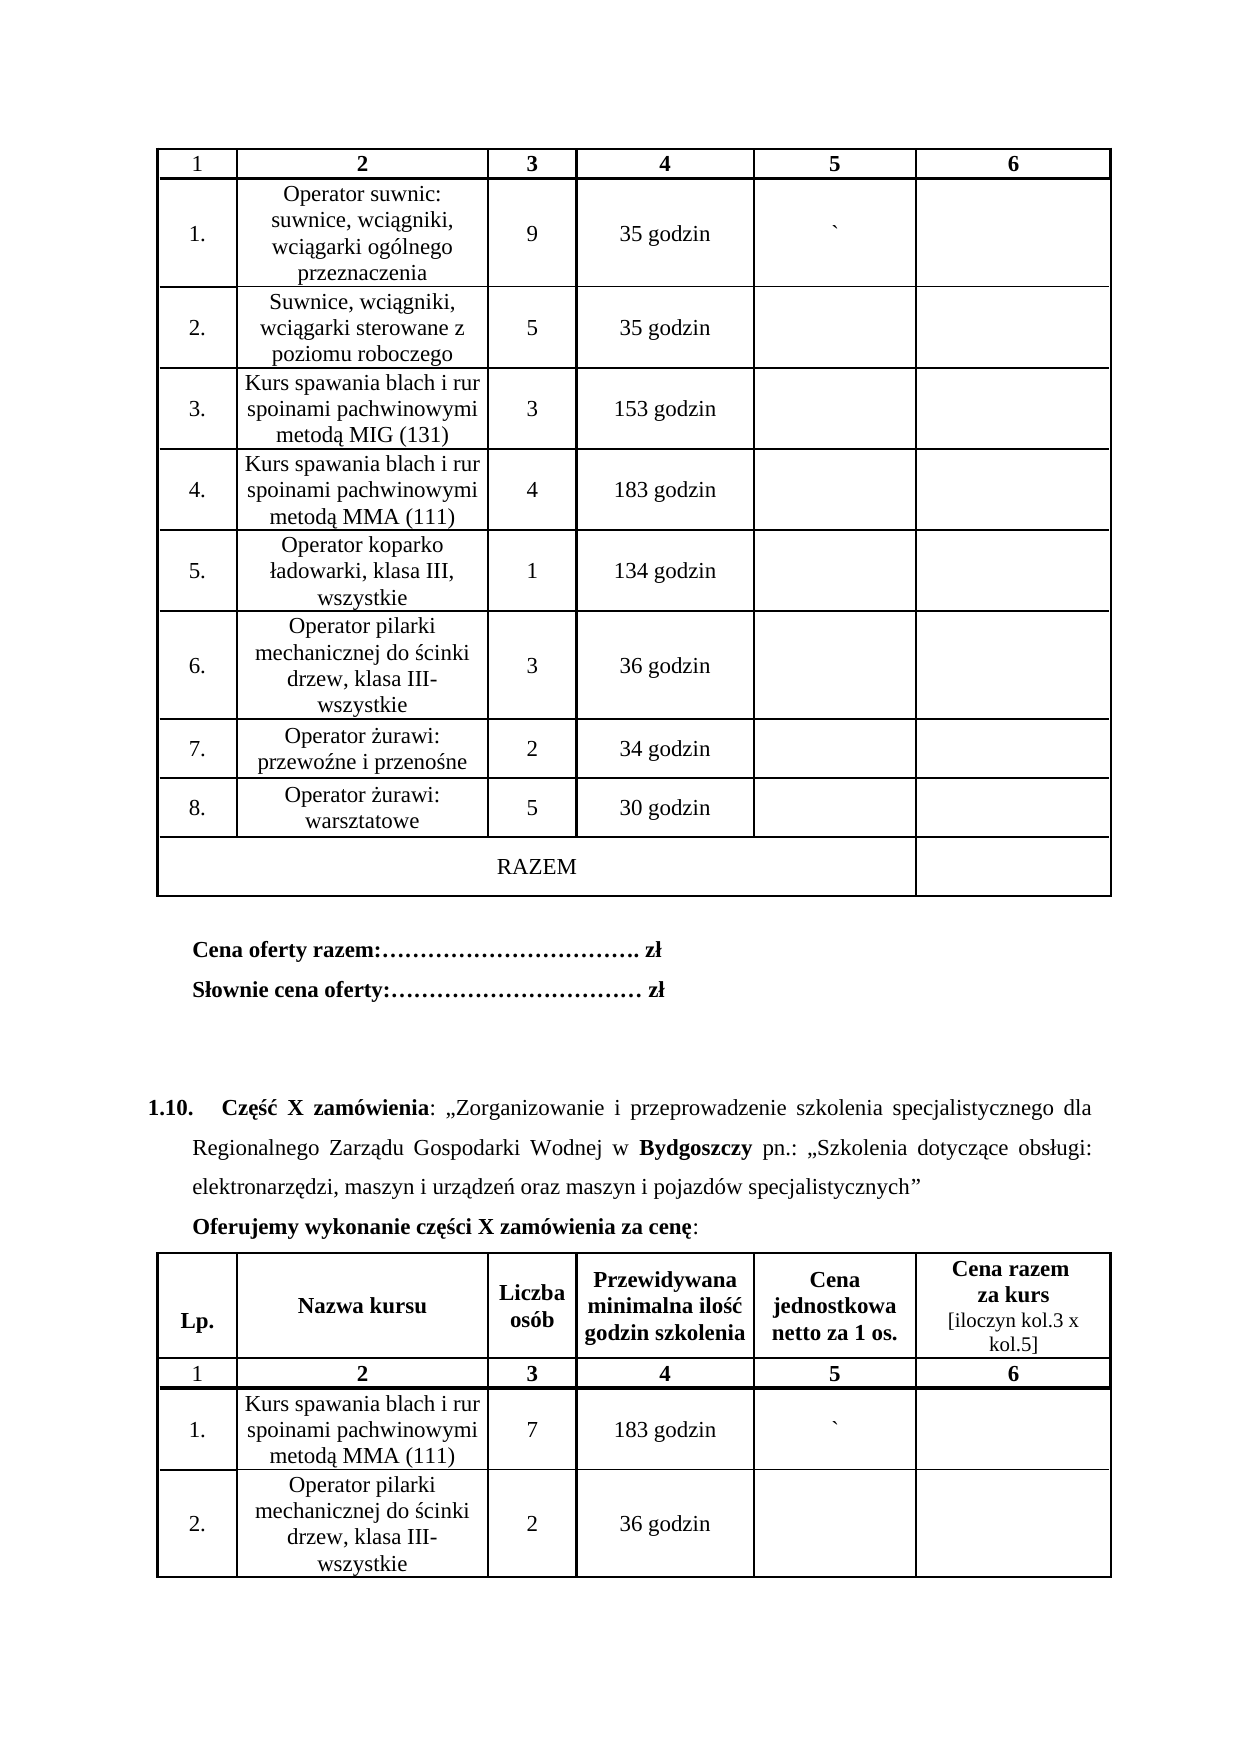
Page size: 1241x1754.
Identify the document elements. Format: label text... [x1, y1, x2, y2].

table_header Liczba osób [489, 1254, 575, 1357]
table_cell 9 [489, 180, 575, 286]
table_cell 2 [489, 720, 575, 777]
table_cell [917, 286, 1110, 367]
table_cell [755, 1470, 915, 1576]
table_cell 1. [159, 1387, 236, 1469]
table_cell 34 godzin [578, 720, 753, 777]
table_cell [755, 287, 915, 367]
table_cell [917, 448, 1110, 529]
table_cell 1 [159, 150, 236, 177]
table_cell [917, 1390, 1110, 1469]
table_cell 6. [159, 611, 236, 718]
table_cell 3 [489, 1359, 575, 1386]
table_cell 35 godzin [578, 287, 753, 367]
table_header Lp. [159, 1254, 236, 1357]
table_cell Suwnice, wciągniki, wciągarki sterowane z poziomu roboczego [238, 287, 487, 367]
list Część X zamówienia: „Zorganizowanie i przeprowadzenie szkolenia specjalistycznego dla Regionalnego Zarządu Gospodarki Wodnej w Bydgoszczy pn.: „Szkolenia dotyczące obsługi: elektronarzędzi, maszyn i urządzeń oraz maszyn i pojazdów specjalistycznych” [148, 1094, 1093, 1200]
table_cell ` [755, 1390, 915, 1469]
table_cell 183 godzin [578, 450, 753, 529]
table_cell 5 [755, 150, 915, 177]
table_cell 36 godzin [578, 1470, 753, 1576]
table_cell [755, 531, 915, 610]
table_cell 7 [489, 1390, 575, 1469]
table_cell 8. [159, 778, 236, 836]
table_cell 5. [159, 530, 236, 610]
table_cell [917, 1469, 1110, 1576]
table_cell Kurs spawania blach i rur spoinami pachwinowymi metodą MMA (111) [238, 450, 487, 529]
table_cell 1 [159, 1359, 236, 1386]
table_cell 2. [159, 287, 236, 367]
table_cell 5 [755, 1359, 915, 1386]
table_cell 3 [489, 369, 575, 448]
table_cell 4. [159, 449, 236, 529]
table_cell 2 [489, 1470, 575, 1576]
table_cell [755, 450, 915, 529]
table_cell [917, 529, 1110, 610]
table_cell [917, 610, 1110, 718]
table_cell 6 [917, 150, 1109, 177]
table_cell 2 [238, 150, 487, 177]
table_cell [917, 836, 1110, 895]
table_cell Operator żurawi: warsztatowe [238, 779, 487, 836]
table_cell 153 godzin [578, 369, 753, 448]
text Oferujemy wykonanie części X zamówienia za cenę: [192, 1213, 1093, 1239]
table_cell [917, 718, 1110, 777]
table_cell 6 [917, 1359, 1109, 1386]
table_cell Kurs spawania blach i rur spoinami pachwinowymi metodą MIG (131) [238, 369, 487, 448]
table_cell Kurs spawania blach i rur spoinami pachwinowymi metodą MMA (111) [238, 1390, 487, 1469]
table_cell RAZEM [159, 837, 915, 895]
table_header Nazwa kursu [238, 1254, 487, 1357]
table_cell [917, 180, 1110, 286]
table_cell 5 [489, 287, 575, 367]
table_cell 2. [159, 1470, 236, 1576]
text Cena oferty razem:……………………………. zł [148, 936, 1093, 963]
table_cell 30 godzin [578, 779, 753, 836]
table_cell Operator pilarki mechanicznej do ścinki drzew, klasa III- wszystkie [238, 612, 487, 718]
table_cell Operator żurawi: przewoźne i przenośne [238, 720, 487, 777]
table_cell 7. [159, 719, 236, 777]
table_cell [755, 720, 915, 777]
table_cell 1 [489, 531, 575, 610]
table_cell 5 [489, 779, 575, 836]
table_cell ` [755, 180, 915, 286]
table_cell Operator pilarki mechanicznej do ścinki drzew, klasa III- wszystkie [238, 1470, 487, 1576]
text Słownie cena oferty:…………………………… zł [148, 976, 1093, 1002]
table_cell [917, 777, 1110, 836]
table_cell [755, 369, 915, 448]
table_header Przewidywana minimalna ilość godzin szkolenia [578, 1254, 753, 1357]
table_cell [917, 367, 1110, 448]
table_cell 4 [578, 1359, 753, 1386]
table_cell 4 [489, 450, 575, 529]
table_header Cena jednostkowa netto za 1 os. [755, 1254, 915, 1357]
table_cell 3. [159, 368, 236, 448]
table_cell 183 godzin [578, 1390, 753, 1469]
table_cell 35 godzin [578, 180, 753, 286]
table_cell Operator suwnic: suwnice, wciągniki, wciągarki ogólnego przeznaczenia [238, 180, 487, 286]
table_cell Operator koparko ładowarki, klasa III, wszystkie [238, 531, 487, 610]
table_cell 1. [159, 178, 236, 286]
table_cell 3 [489, 150, 575, 177]
table_cell [755, 612, 915, 718]
table_cell 134 godzin [578, 531, 753, 610]
table_cell [755, 779, 915, 836]
table_cell 2 [238, 1359, 487, 1386]
table_cell 36 godzin [578, 612, 753, 718]
table_cell 4 [578, 150, 753, 177]
table_cell 3 [489, 612, 575, 718]
table_header Cena razem za kurs [iloczyn kol.3 x kol.5] [917, 1254, 1109, 1357]
